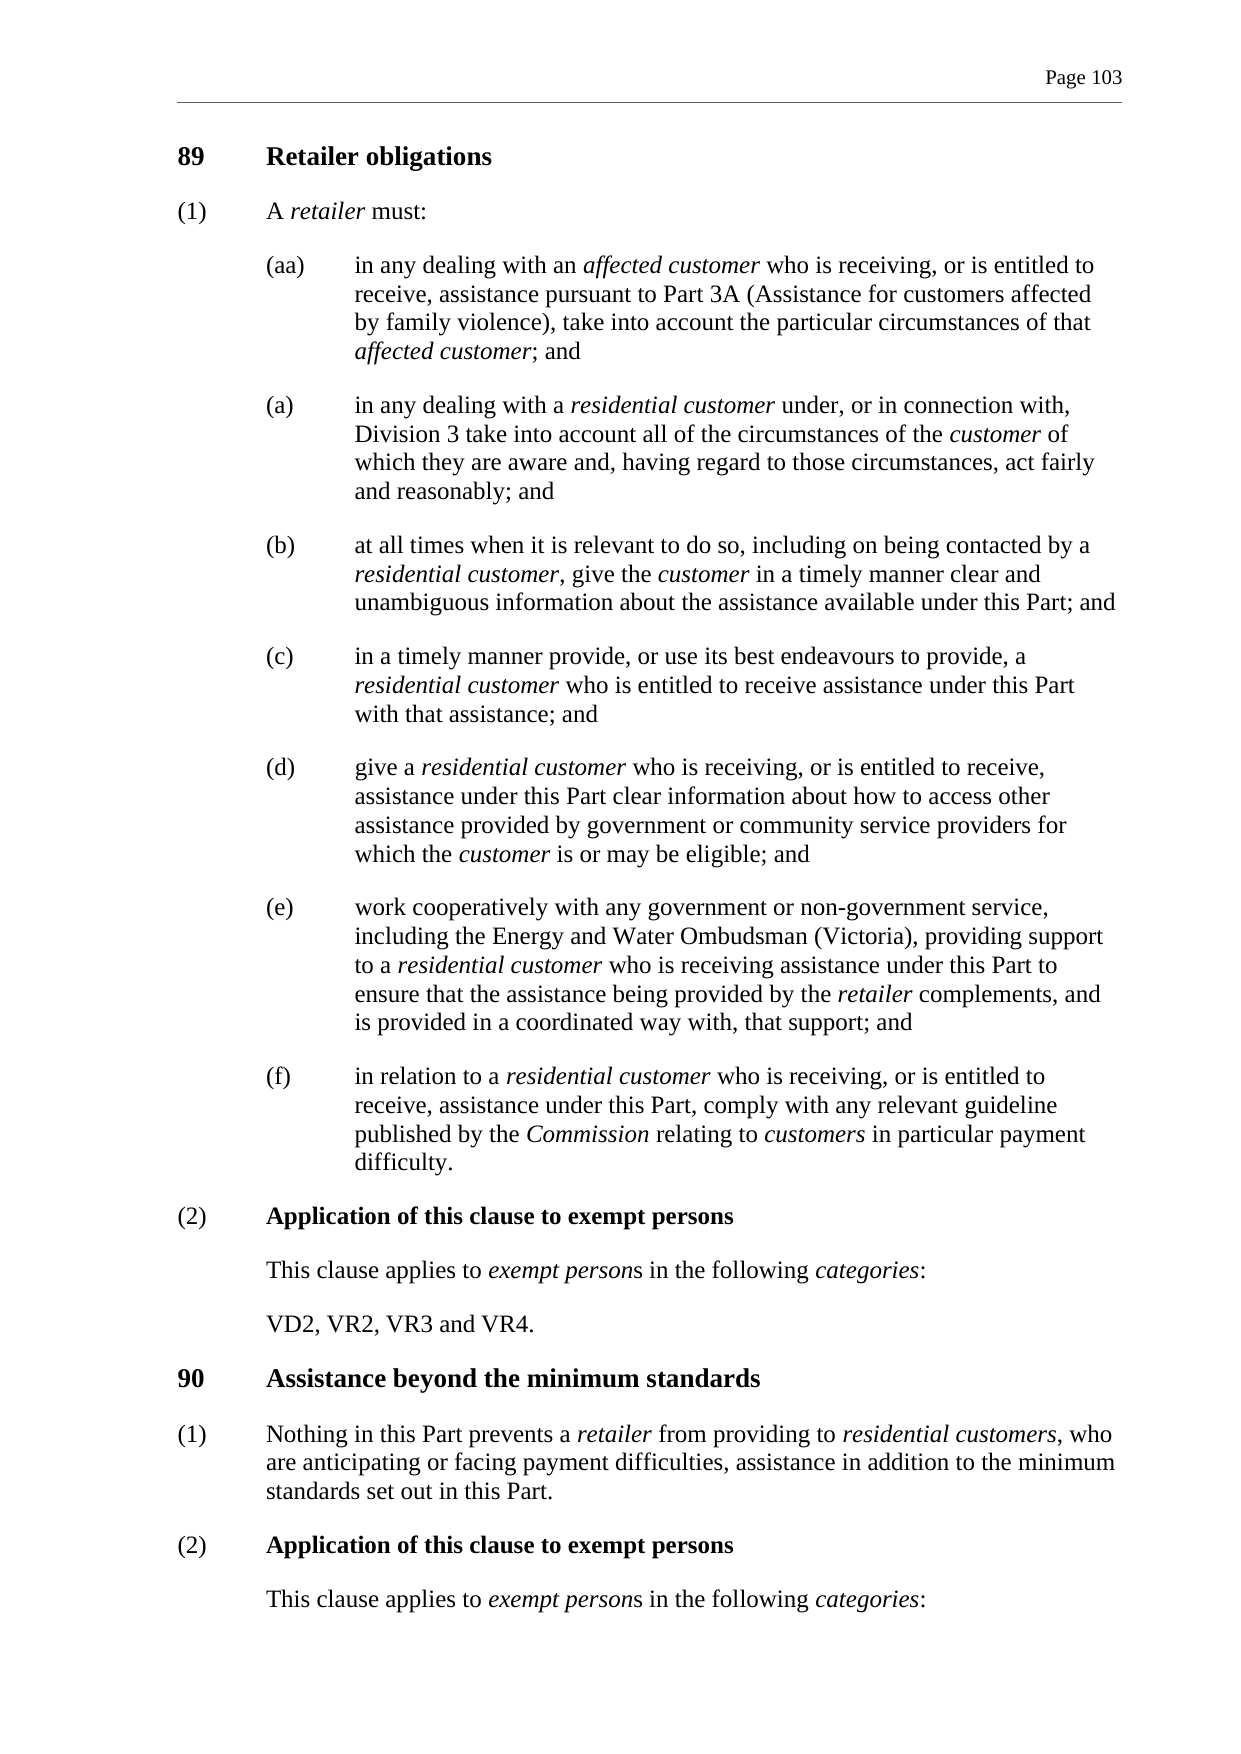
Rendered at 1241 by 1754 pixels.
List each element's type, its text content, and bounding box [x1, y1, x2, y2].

text Retailer obligations [177, 140, 1122, 171]
text A retailer must: [177, 196, 1122, 225]
text in a timely manner provide, or use its best endeavours to provide, a residential customer who is entitled to receive assistance under this Part with that assistance; and [266, 641, 1122, 727]
text Application of this clause to exempt persons [177, 1201, 1122, 1230]
text give a residential customer who is receiving, or is entitled to receive, assistance under this Part clear information about how to access other assistance provided by government or community service providers for which the customer is or may be eligible; and [266, 752, 1122, 867]
list (aa) in any dealing with an affected customer who is receiving, or is entitled to receive, assistance pursuant to Part 3A (Assistance for customers affected by family violence), take into account the particular circumstances of that affected customer; and [266, 250, 1122, 365]
text This clause applies to exempt persons in the following categories: [266, 1584, 1122, 1612]
text in relation to a residential customer who is receiving, or is entitled to receive, assistance under this Part, comply with any relevant guideline published by the Commission relating to customers in particular payment difficulty. [266, 1061, 1122, 1176]
text This clause applies to exempt persons in the following categories: [266, 1255, 1122, 1284]
text work cooperatively with any government or non-government service, including the Energy and Water Ombudsman (Victoria), providing support to a residential customer who is receiving assistance under this Part to ensure that the assistance being provided by the retailer complements, and is provided in a coordinated way with, that support; and [266, 892, 1122, 1036]
text Assistance beyond the minimum standards [177, 1362, 1122, 1394]
text Nothing in this Part prevents a retailer from providing to residential customers, who are anticipating or facing payment difficulties, assistance in addition to the minimum standards set out in this Part. [177, 1419, 1122, 1505]
text in any dealing with a residential customer under, or in connection with, Division 3 take into account all of the circumstances of the customer of which they are aware and, having regard to those circumstances, act fairly and reasonably; and [266, 390, 1122, 505]
text Application of this clause to exempt persons [177, 1530, 1122, 1559]
text VD2, VR2, VR3 and VR4. [266, 1309, 1122, 1337]
text at all times when it is relevant to do so, including on being contacted by a residential customer, give the customer in a timely manner clear and unambiguous information about the assistance available under this Part; and [266, 530, 1122, 616]
